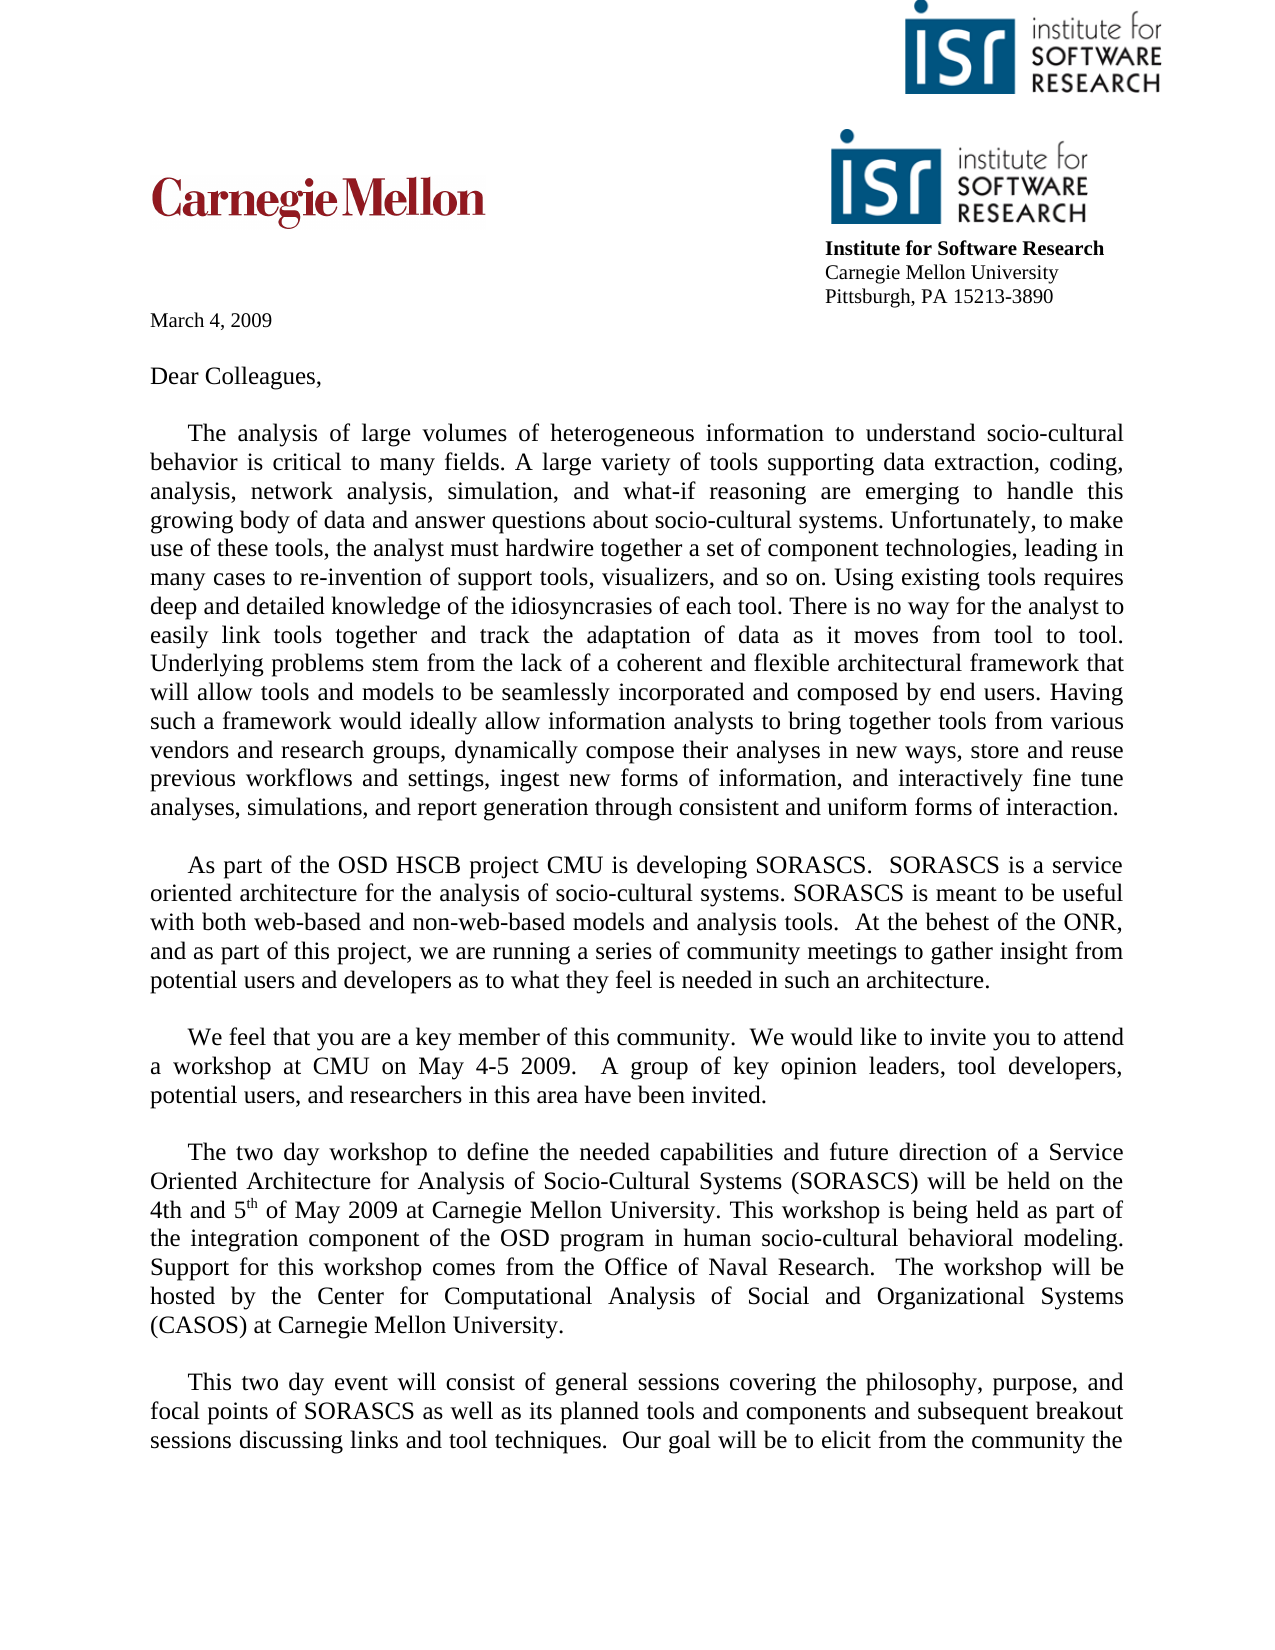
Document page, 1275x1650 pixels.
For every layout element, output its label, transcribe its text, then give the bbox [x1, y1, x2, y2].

picture [984, 30, 1006, 85]
picture [938, 28, 972, 86]
text The two day workshop to define the needed capabilities and future direction of a Service Oriented Architecture for Analysis of Socio-Cultural Systems (SORASCS) will be held on the 4th and 5th of May 2009 at Carnegie Mellon University. This workshop is being held as part of the integration component of the OSD program in human socio-cultural behavioral modeling. Support for this workshop comes from the Office of Naval Research. The workshop will be hosted by the Center for Computational Analysis of Social and Organizational Systems (CASOS) at Carnegie Mellon University. [150, 1137, 1125, 1338]
text As part of the OSD HSCB project CMU is developing SORASCS. SORASCS is a service oriented architecture for the analysis of socio-cultural systems. SORASCS is meant to be useful with both web-based and non-web-based models and analysis tools. At the behest of the ONR, and as part of this project, we are running a series of community meetings to gather insight from potential users and developers as to what they feel is needed in such an architecture. [150, 850, 1125, 993]
text March 4, 2009 [150, 308, 1125, 332]
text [150, 1367, 1125, 1453]
picture [905, 0, 1162, 94]
text We feel that you are a key member of this community. We would like to invite you to attend a workshop at CMU on May 4-5 2009. A group of key opinion leaders, tool developers, potential users, and researchers in this area have been invited. [150, 1022, 1125, 1108]
text Institute for Software Research [825, 236, 1125, 260]
picture [864, 158, 898, 216]
text Carnegie Mellon University [825, 260, 1125, 284]
picture [831, 129, 1088, 224]
picture [150, 175, 486, 230]
text Dear Colleagues, [150, 361, 1125, 390]
picture [916, 31, 925, 85]
text The analysis of large volumes of heterogeneous information to understand socio-cultural behavior is critical to many fields. A large variety of tools supporting data extraction, coding, analysis, network analysis, simulation, and what-if reasoning are emerging to handle this growing body of data and answer questions about socio-cultural systems. Unfortunately, to make use of these tools, the analyst must hardwire together a set of component technologies, leading in many cases to re-invention of support tools, visualizers, and so on. Using existing tools requires deep and detailed knowledge of the idiosyncrasies of each tool. There is no way for the analyst to easily link tools together and track the adaptation of data as it moves from tool to tool. Underlying problems stem from the lack of a coherent and flexible architectural framework that will allow tools and models to be seamlessly incorporated and composed by end users. Having such a framework would ideally allow information analysts to bring together tools from various vendors and research groups, dynamically compose their analyses in new ways, store and reuse previous workflows and settings, ingest new forms of information, and interactively fine tune analyses, simulations, and report generation through consistent and uniform forms of interaction. [150, 418, 1125, 821]
picture [910, 160, 932, 215]
picture [842, 161, 851, 215]
text Pittsburgh, PA 15213-3890 [825, 284, 1125, 308]
